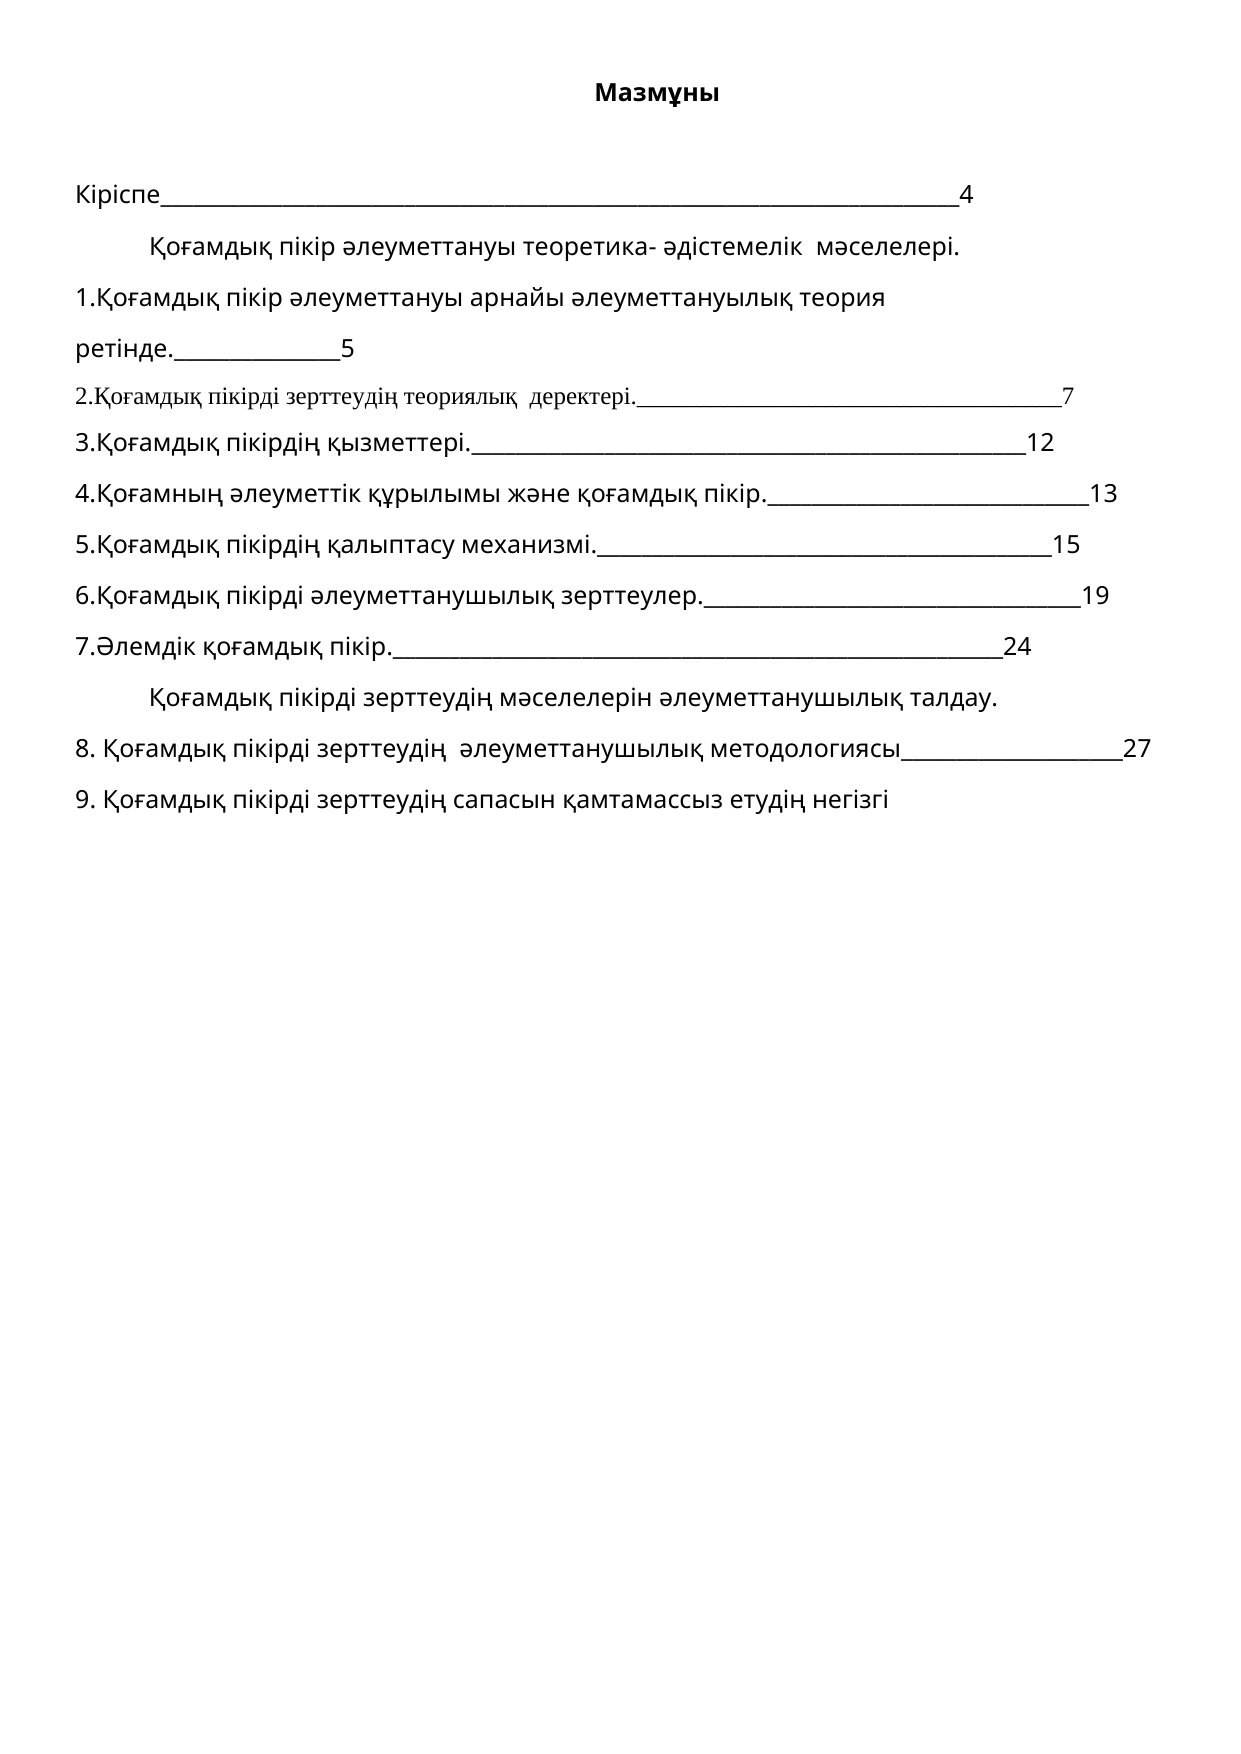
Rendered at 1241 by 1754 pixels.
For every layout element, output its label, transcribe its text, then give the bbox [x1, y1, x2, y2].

text 9. Қоғамдық пікірді зерттеудің сапасын қамтамассыз етудің негізгі [75, 782, 1165, 816]
text 7.Әлемдік қоғамдық пікір._______________________________________________________24 [75, 628, 1165, 663]
text 8. Қоғамдық пікірді зерттеудің әлеуметтанушылық методологиясы____________________27 [75, 731, 1165, 765]
subtitle Қоғамдық пікірді зерттеудің мәселелерін әлеуметтанушылық талдау. [87, 679, 1165, 714]
text 4.Қоғамның әлеуметтік құрылымы және қоғамдық пікір._____________________________13 [75, 475, 1165, 509]
text 1.Қоғамдық пікір әлеуметтануы арнайы әлеуметтануылық теория ретінде._______________5 [75, 279, 1165, 364]
subtitle Кіріспе________________________________________________________________________4 [75, 177, 1165, 211]
text 3.Қоғамдық пікірдің қызметтері.__________________________________________________12 [75, 424, 1165, 458]
text 6.Қоғамдық пікірді әлеуметтанушылық зерттеулер.__________________________________19 [75, 577, 1165, 612]
text Қоғамдық пікір әлеуметтануы теоретика- әдістемелік мәселелері. [75, 228, 1165, 262]
subtitle Мазмұны [75, 75, 1165, 109]
text 5.Қоғамдық пікірдің қалыптасу механизмі._________________________________________15 [75, 526, 1165, 561]
text 2.Қоғамдық пікірді зерттеудің теориялық деректері.__________________________________7 [75, 381, 1165, 410]
